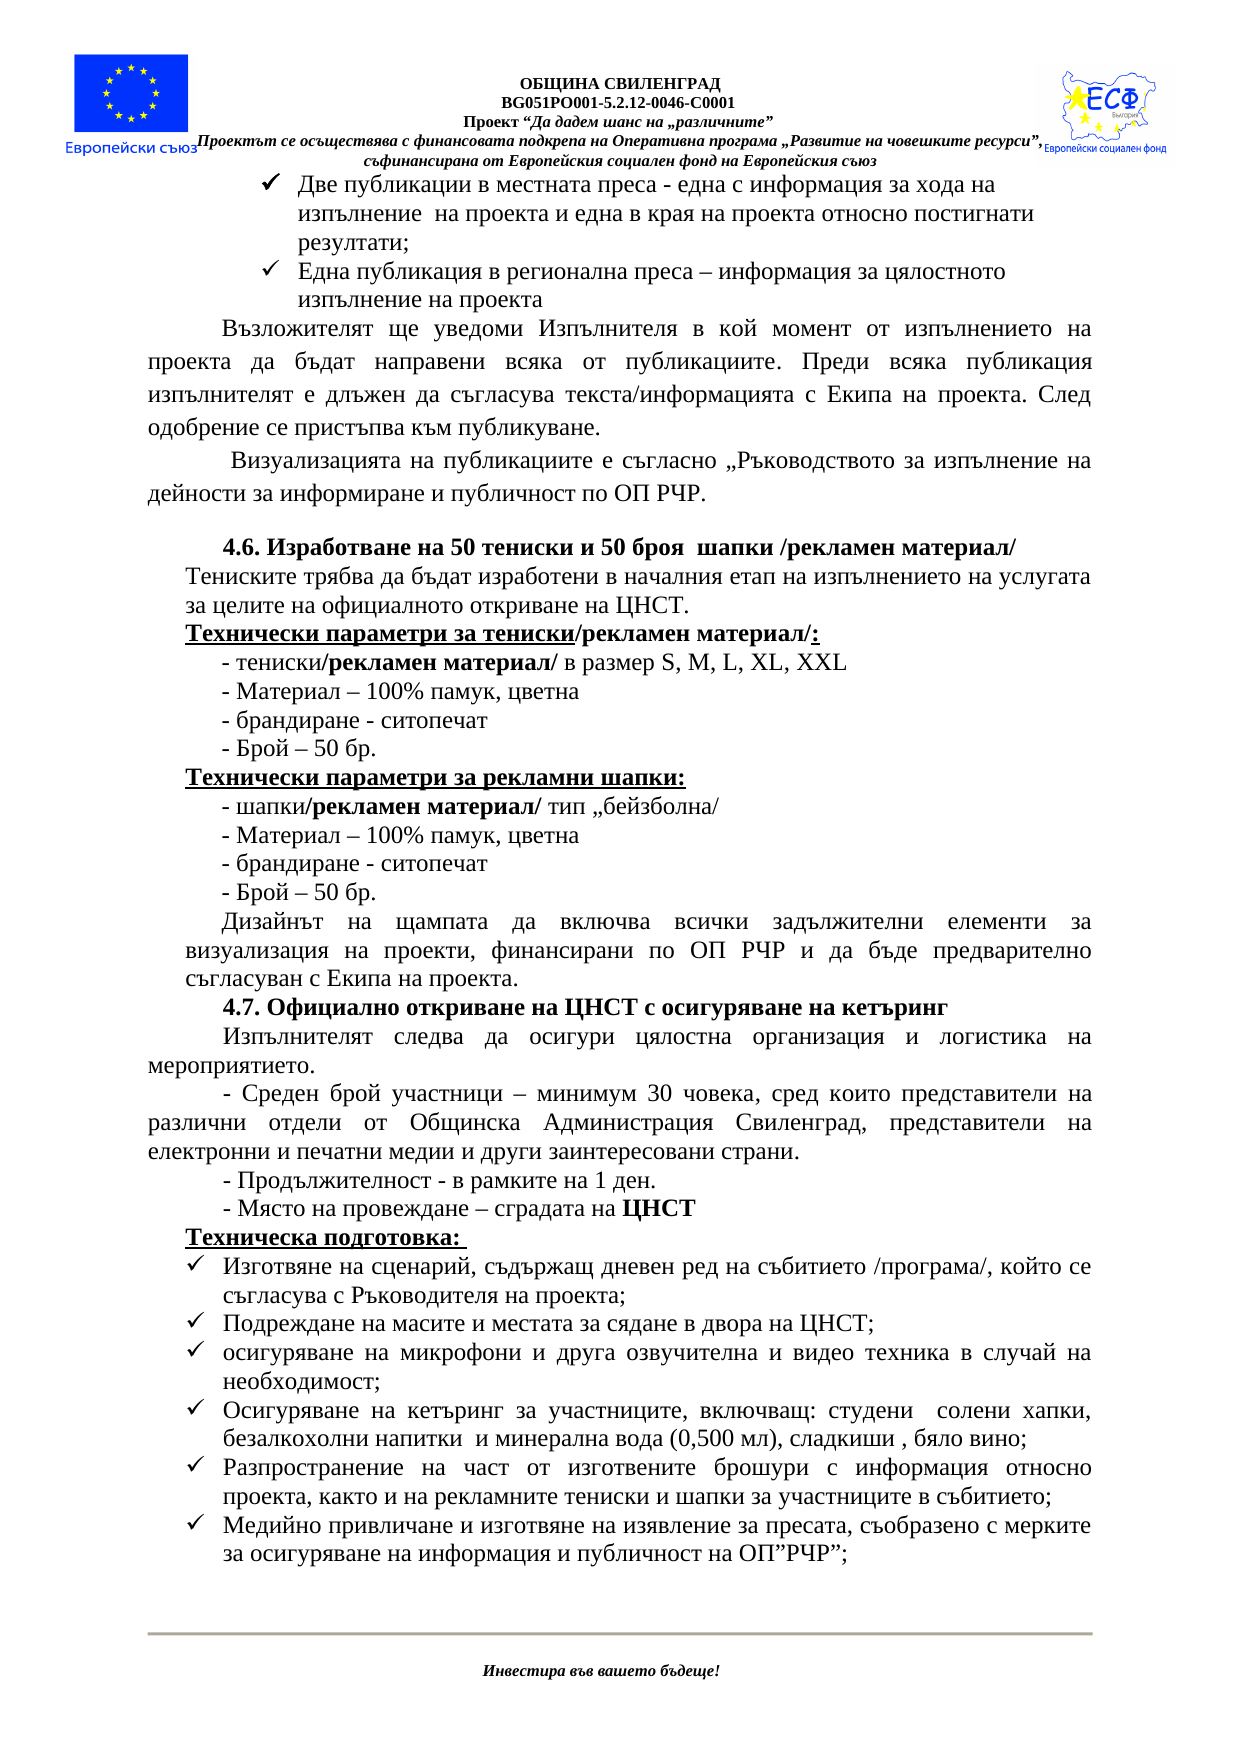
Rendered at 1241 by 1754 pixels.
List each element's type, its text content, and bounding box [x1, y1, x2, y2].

list Визуализацията на публикациите е съгласно „Ръководството за изпълнение на дейности за информиране и публичност по ОП РЧР. [148, 445, 1093, 507]
picture [66, 52, 197, 156]
list Осигуряване на кетъринг за участниците, включващ: студени солени хапки, безалкохолни напитки и минерална вода (0,500 мл), сладкиши , бяло вино; [185, 1395, 1093, 1452]
text - Среден брой участници – минимум 30 човека, сред които представители на различни отдели от Общинска Администрация Свиленград, представители на електронни и печатни медии и други заинтересовани страни. [148, 1078, 1093, 1165]
list Медийно привличане и изготвяне на изявление за пресата, съобразено с мерките за осигуряване на информация и публичност на ОП”РЧР”; [185, 1510, 1093, 1567]
text - брандиране - ситопечат [148, 705, 1093, 733]
text Технически параметри за тениски/рекламен материал/: [185, 618, 1093, 647]
list Две публикации в местната преса - една с информация за хода на изпълнение на проекта и една в края на проекта относно постигнати резултати; [260, 169, 1093, 256]
list Подреждане на масите и местата за сядане в двора на ЦНСТ; [185, 1308, 1093, 1337]
text - брандиране - ситопечат [148, 848, 1093, 877]
text - Място на провеждане – сградата на ЦНСТ [148, 1193, 1093, 1222]
list Една публикация в регионална преса – информация за цялостното изпълнение на проекта [260, 256, 1093, 313]
list 4.6. Изработване на 50 тениски и 50 броя шапки /рекламен материал/ [223, 532, 1093, 561]
text Техническа подготовка: [148, 1222, 1093, 1251]
text - Брой – 50 бр. [185, 877, 1093, 906]
text - тениски/рекламен материал/ в размер S, M, L, XL, XXL [148, 647, 1093, 676]
list 4.7. Официално откриване на ЦНСТ с осигуряване на кетъринг [223, 992, 1093, 1021]
list Изготвяне на сценарий, съдържащ дневен ред на събитието /програма/, който се съгласува с Ръководителя на проекта; [185, 1251, 1093, 1308]
list Разпространение на част от изготвените брошури с информация относно проекта, както и на рекламните тениски и шапки за участниците в събитието; [185, 1452, 1093, 1510]
text Дизайнът на щампата да включва всички задължителни елементи за визуализация на проекти, финансирани по ОП РЧР и да бъде предварително съгласуван с Екипа на проекта. [185, 906, 1093, 992]
text Тениските трябва да бъдат изработени в началния етап на изпълнението на услугата за целите на официалното откриване на ЦНСТ. [185, 561, 1093, 618]
text - Материал – 100% памук, цветна [148, 676, 1093, 705]
list осигуряване на микрофони и друга озвучителна и видео техника в случай на необходимост; [185, 1337, 1093, 1395]
text Технически параметри за рекламни шапки: [185, 762, 1093, 791]
text - шапки/рекламен материал/ тип „бейзболна/ [148, 791, 1093, 820]
picture [1035, 63, 1177, 167]
text - Брой – 50 бр. [185, 733, 1093, 762]
text - Материал – 100% памук, цветна [148, 820, 1093, 848]
text - Продължителност - в рамките на 1 ден. [148, 1165, 1093, 1193]
list Възложителят ще уведоми Изпълнителя в кой момент от изпълнението на проекта да бъдат направени всяка от публикациите. Преди всяка публикация изпълнителят е длъжен да съгласува текста/информацията с Екипа на проекта. След одобрение се пристъпва към публикуване. [148, 313, 1093, 441]
list Изпълнителят следва да осигури цялостна организация и логистика на мероприятието. [148, 1021, 1093, 1078]
